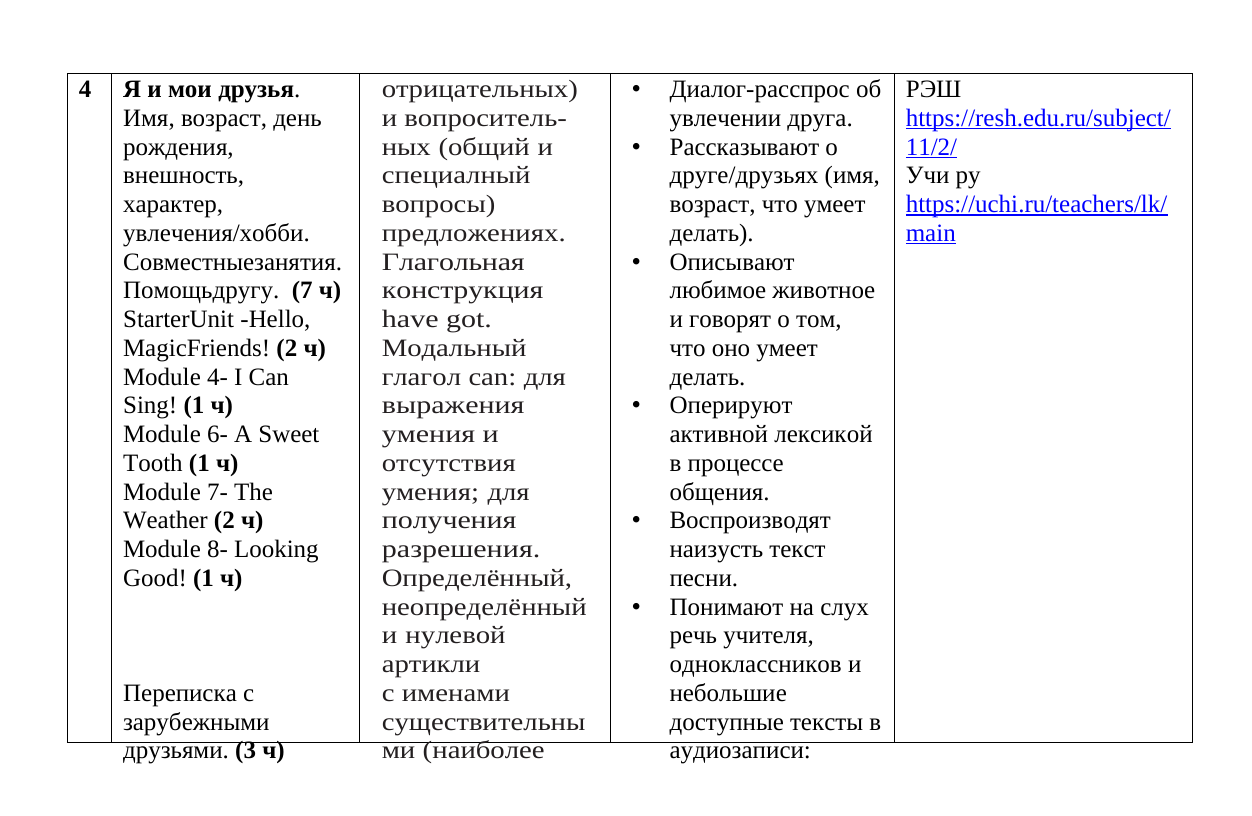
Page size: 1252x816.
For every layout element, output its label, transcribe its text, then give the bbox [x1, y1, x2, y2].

table_cell 4 [68, 74, 111, 742]
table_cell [895, 74, 1192, 742]
table_cell Диалог-расспрос об увлечении друга. Рассказывают о друге/друзьях (имя, возраст, что умеет делать). Описывают любимое животное и говорят о том, что оно умеет делать. Оперируют активной лексикой в процессе общения. Воспроизводят наизусть текст песни. Понимают на слух речь учителя, одноклассников и небольшие доступные тексты в аудиозаписи: краткие диалоги, рифмовки, песни. Воспринимают на слух и понимают основную информацию, содержащуюся в тексте. Читают вслух и про себя и понимают небольшие тексты, построенные как на изученном языковом материале, так и отдельные новые слова. Зрительно воспринимают текст, узнавая знакомые слова. Пишут с опорой на образец короткое личное письмо (сообщают краткие сведения о себе и т.д.). Создают мини-проекты. Соблюдают правильное ударение в словах и фразах, интонацию в целом. Соблюдают нормы произношения звуков английского языка в чтении вслух и устной речи и корректно произносят предложения с точки зрения их ритмико-интонационных особенностей. Употребляют глагол «can», множественное число имен существительных, PresentSimple и PresentContinuous в утвердительной, отрицательной и вопросительной формах, а также, в полной и краткой формах, сложноподчиненные предложения с союзом “but”. [611, 74, 894, 742]
table_cell Я и мои друзья. Имя, возраст, день рождения, внешность, характер, увлечения/хобби. Совместныезанятия. Помощьдругу. (7 ч) StarterUnit -Hello, MagicFriends! (2 ч) Module 4- I Can Sing! (1 ч) Module 6- A Sweet Tooth (1 ч) Module 7- The Weather (2 ч) Module 8- Looking Good! (1 ч) Переписка с зарубежными друзьями. (3 ч) Module 7- The Weather (2 ч) Module 8- LookingGood! (1 ч) Любимое домашнее животное: имя, возраст, цвет, размер, характер, что умеет делать. (3 ч) Module 5- A Butterfly! (3 ч) [112, 74, 359, 742]
